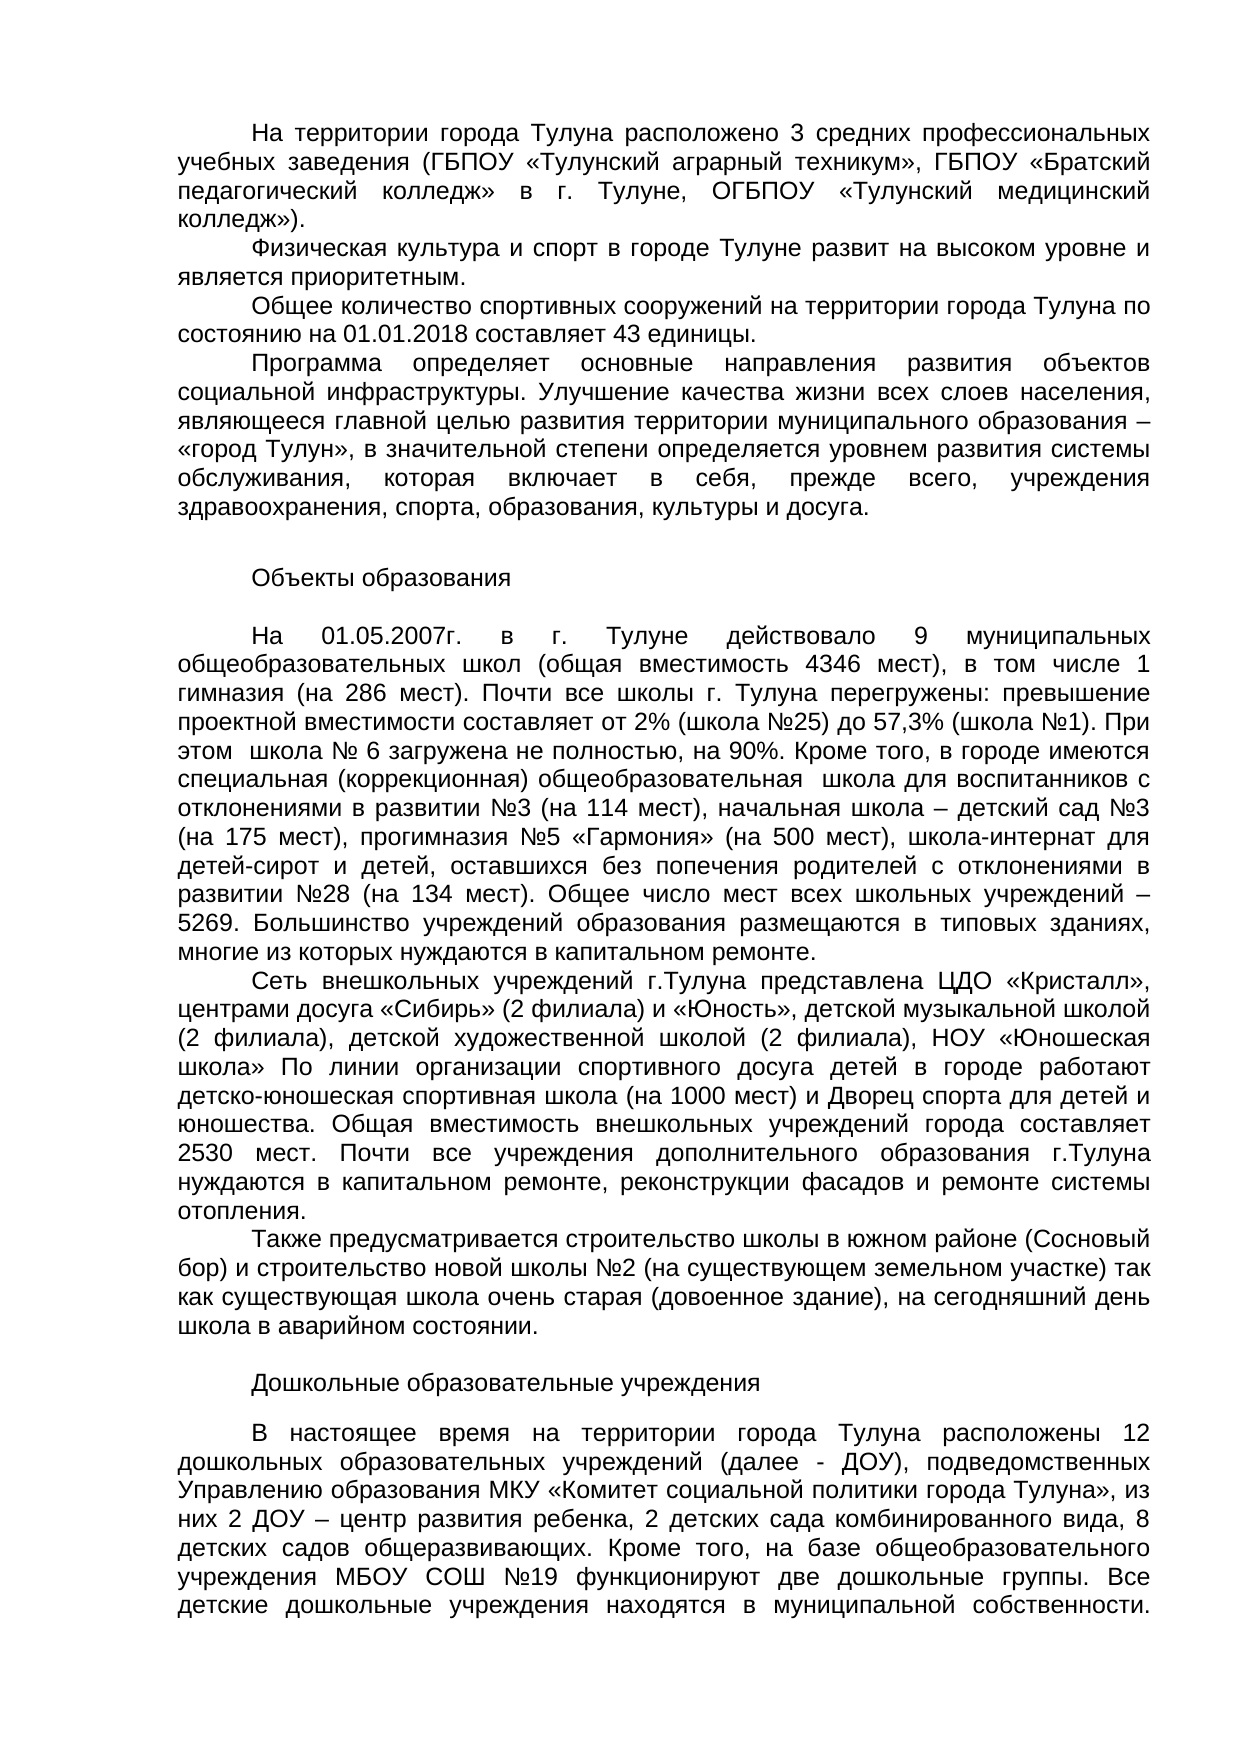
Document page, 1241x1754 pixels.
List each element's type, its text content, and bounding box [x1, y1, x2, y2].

text На территории города Тулуна расположено 3 средних профессиональных учебных заведения (ГБПОУ «Тулунский аграрный техникум», ГБПОУ «Братский педагогический колледж» в г. Тулуне, ОГБПОУ «Тулунский медицинский колледж»). [177, 118, 1152, 233]
text Программа определяет основные направления развития объектов социальной инфраструктуры. Улучшение качества жизни всех слоев населения, являющееся главной целью развития территории муниципального образования – «город Тулун», в значительной степени определяется уровнем развития системы обслуживания, которая включает в себя, прежде всего, учреждения здравоохранения, спорта, образования, культуры и досуга. [177, 348, 1152, 521]
text Сеть внешкольных учреждений г.Тулуна представлена ЦДО «Кристалл», центрами досуга «Сибирь» (2 филиала) и «Юность», детской музыкальной школой (2 филиала), детской художественной школой (2 филиала), НОУ «Юношеская школа» По линии организации спортивного досуга детей в городе работают детско-юношеская спортивная школа (на 1000 мест) и Дворец спорта для детей и юношества. Общая вместимость внешкольных учреждений города составляет 2530 мест. Почти все учреждения дополнительного образования г.Тулуна нуждаются в капитальном ремонте, реконструкции фасадов и ремонте системы отопления. [177, 966, 1152, 1224]
text Общее количество спортивных сооружений на территории города Тулуна по состоянию на 01.01.2018 составляет 43 единицы. [177, 291, 1152, 348]
text Дошкольные образовательные учреждения [177, 1368, 1152, 1397]
text Также предусматривается строительство школы в южном районе (Сосновый бор) и строительство новой школы №2 (на существующем земельном участке) так как существующая школа очень старая (довоенное здание), на сегодняшний день школа в аварийном состоянии. [177, 1224, 1152, 1339]
text Физическая культура и спорт в городе Тулуне развит на высоком уровне и является приоритетным. [177, 233, 1152, 291]
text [177, 1418, 1152, 1619]
text На 01.05.2007г. в г. Тулуне действовало 9 муниципальных общеобразовательных школ (общая вместимость 4346 мест), в том числе 1 гимназия (на 286 мест). Почти все школы г. Тулуна перегружены: превышение проектной вместимости составляет от 2% (школа №25) до 57,3% (школа №1). При этом школа № 6 загружена не полностью, на 90%. Кроме того, в городе имеются специальная (коррекционная) общеобразовательная школа для воспитанников с отклонениями в развитии №3 (на 114 мест), начальная школа – детский сад №3 (на 175 мест), прогимназия №5 «Гармония» (на 500 мест), школа-интернат для детей-сирот и детей, оставшихся без попечения родителей с отклонениями в развитии №28 (на 134 мест). Общее число мест всех школьных учреждений – 5269. Большинство учреждений образования размещаются в типовых зданиях, многие из которых нуждаются в капитальном ремонте. [177, 621, 1152, 966]
list Объекты образования [236, 563, 1152, 592]
